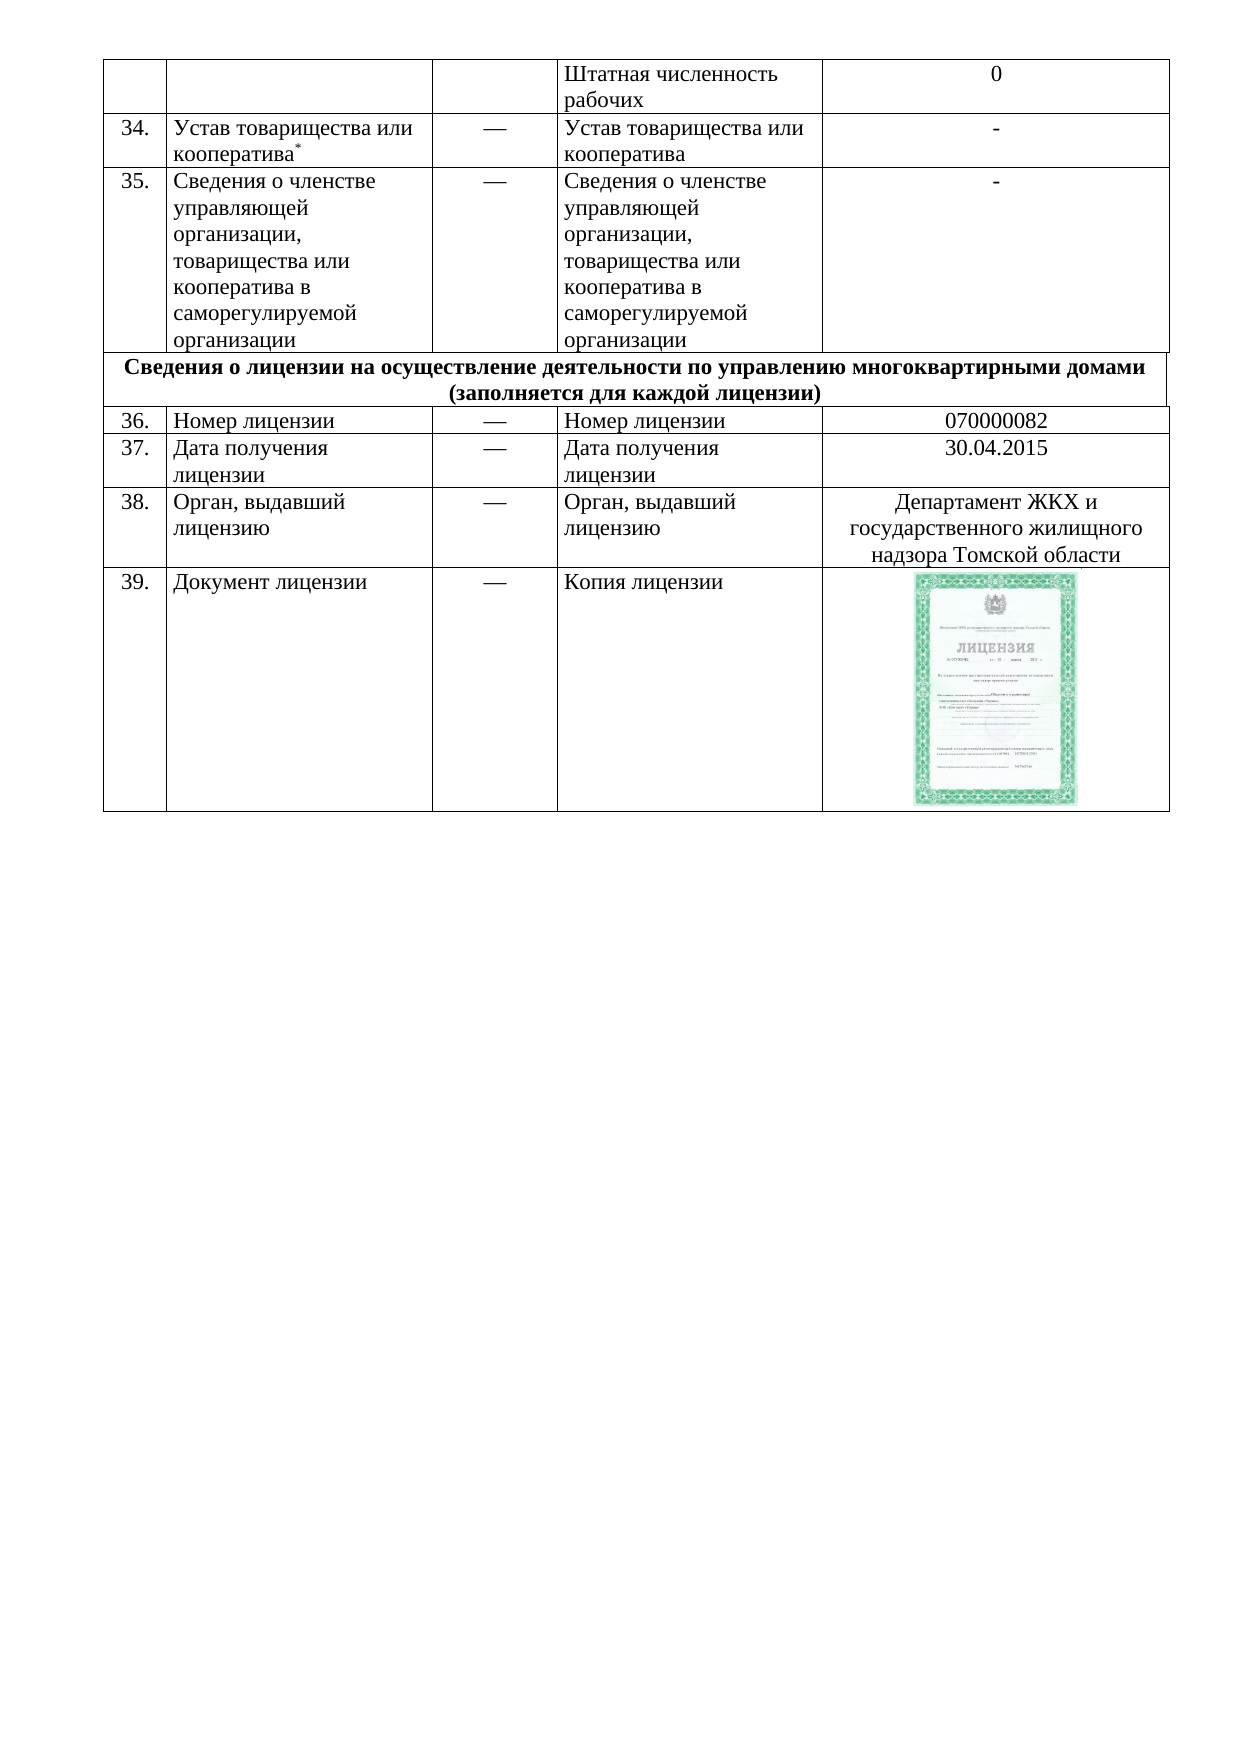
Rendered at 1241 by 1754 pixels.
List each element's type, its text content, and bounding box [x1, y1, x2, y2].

table_cell 34. [104, 114, 166, 167]
table_cell Номер лицензии [167, 407, 432, 433]
table_cell Устав товарищества или кооператива* [167, 114, 432, 167]
table_cell — [433, 407, 557, 433]
table_cell 39. [104, 568, 166, 811]
table_cell Дата получения лицензии [558, 434, 822, 487]
table_cell Сведения о членстве управляющей организации, товарищества или кооператива в саморегулируемой организации [558, 168, 822, 352]
table_cell Документ лицензии [167, 568, 432, 811]
table_cell Штатная численность рабочих [558, 60, 822, 113]
table_cell — [433, 568, 557, 811]
table_cell 070000082 [823, 407, 1169, 433]
table_cell 38. [104, 488, 166, 567]
table_cell Орган, выдавший лицензию [167, 488, 432, 567]
table_cell Устав товарищества или кооператива [558, 114, 822, 167]
table_cell Дата получения лицензии [167, 434, 432, 487]
table_cell Сведения о членстве управляющей организации, товарищества или кооператива в саморегулируемой организации [167, 168, 432, 352]
table_cell Орган, выдавший лицензию [558, 488, 822, 567]
table_cell 35. [104, 168, 166, 352]
table_cell Сведения о лицензии на осуществление деятельности по управлению многоквартирными домами (заполняется для каждой лицензии) [104, 353, 1166, 406]
table_cell — [433, 434, 557, 487]
table_cell — [433, 168, 557, 352]
table_cell 36. [104, 407, 166, 433]
table_cell — [433, 488, 557, 567]
table_cell 37. [104, 434, 166, 487]
table_cell - [823, 114, 1169, 167]
table_cell Департамент ЖКХ и государственного жилищного надзора Томской области [823, 488, 1169, 567]
table_cell [1083, 568, 1169, 811]
table_cell 30.04.2015 [823, 434, 1169, 487]
table_cell 0 [823, 60, 1169, 113]
table_cell [823, 568, 910, 811]
table_cell - [823, 168, 1169, 352]
table_cell Номер лицензии [558, 407, 822, 433]
table_cell Копия лицензии [558, 568, 822, 811]
table_cell — [433, 114, 557, 167]
